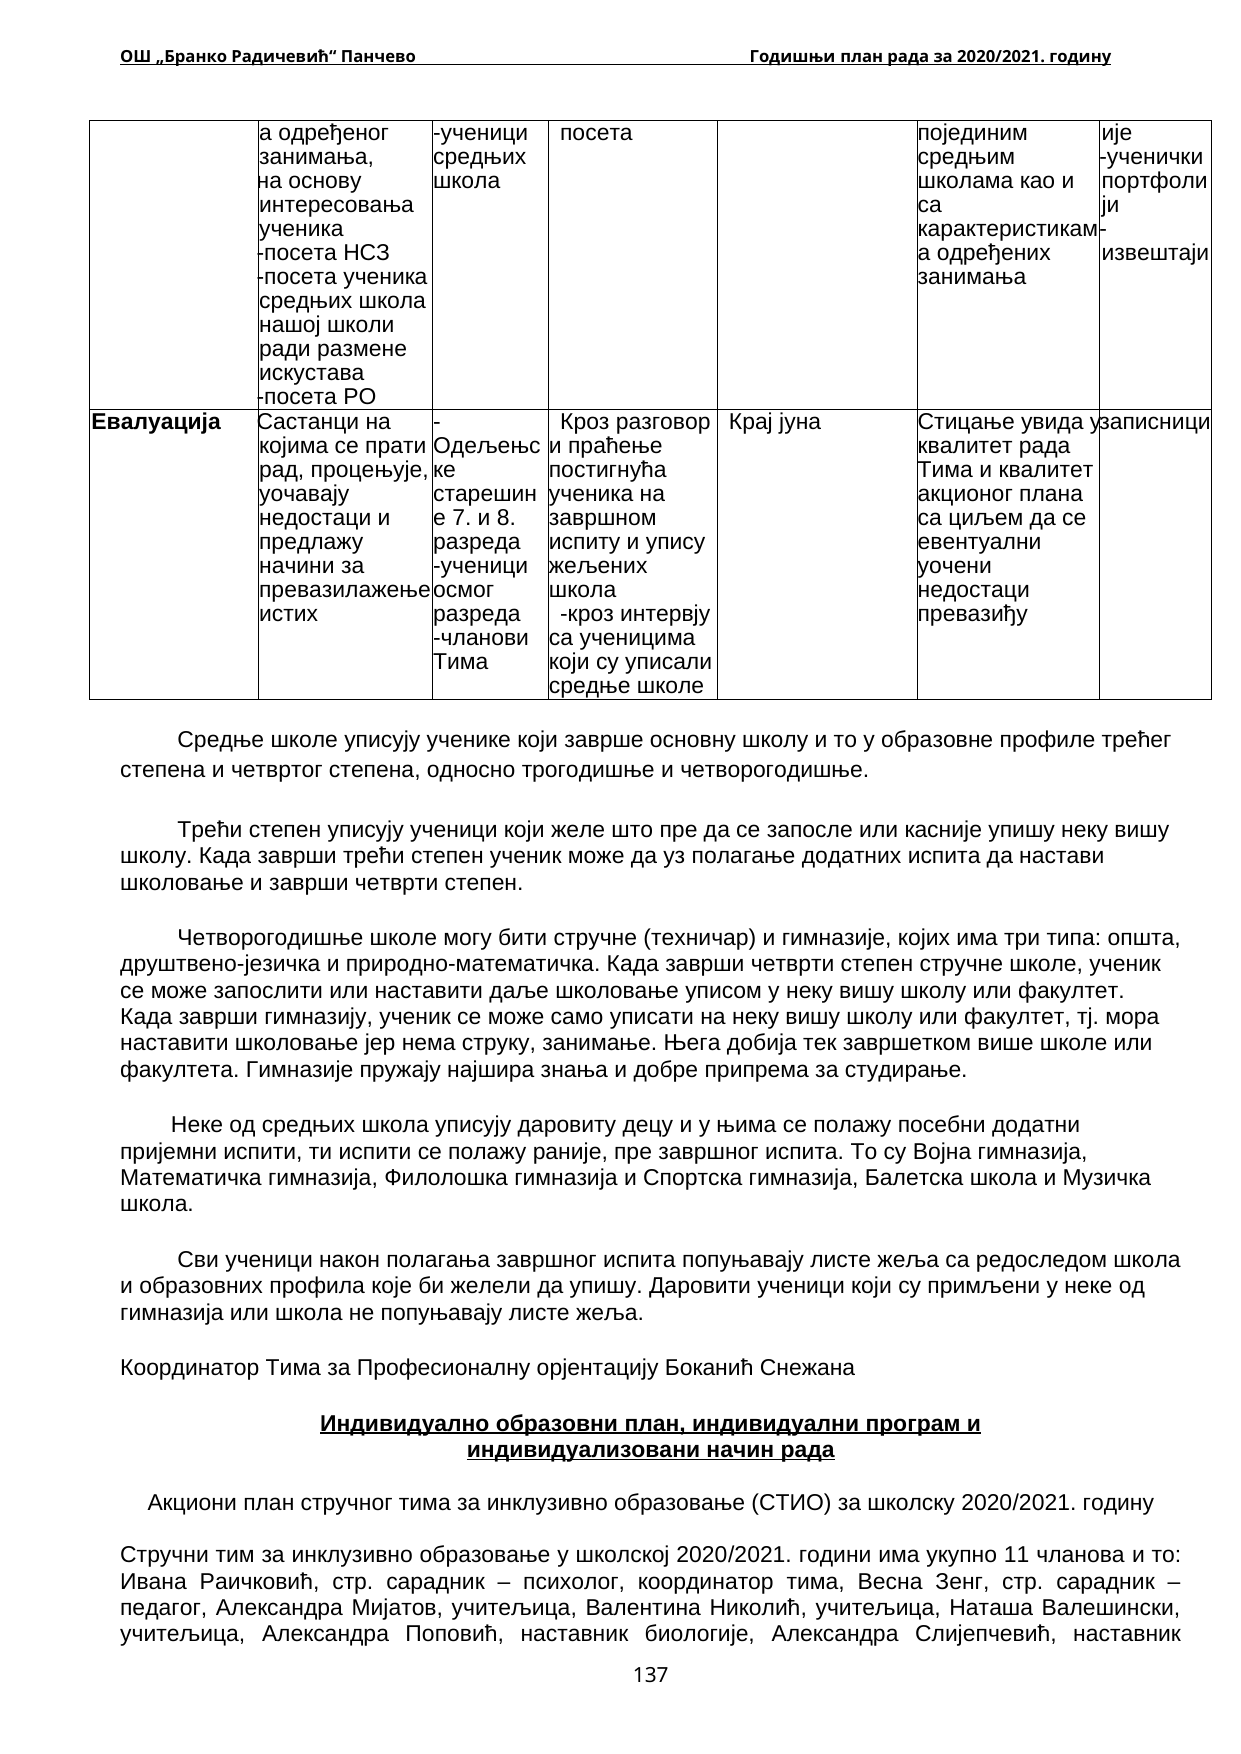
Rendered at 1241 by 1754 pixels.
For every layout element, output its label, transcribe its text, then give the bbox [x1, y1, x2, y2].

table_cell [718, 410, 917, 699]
text Акциони план стручног тима за инклузивно образовање (СТИО) за школску 2020/2021. годину [120, 1489, 1181, 1515]
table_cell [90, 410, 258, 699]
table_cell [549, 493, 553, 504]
text Индивидуално образовни план, индивидуални програм и [120, 1409, 1181, 1436]
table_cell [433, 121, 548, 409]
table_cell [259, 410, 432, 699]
text Трећи степен уписују ученици који желе што пре да се запосле или касније упишу неку вишу школу. Када заврши трећи степен ученик може да уз полагање додатних испита да настави школовање и заврши четврти степен. [120, 816, 1181, 895]
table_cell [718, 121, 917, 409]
text Четворогодишње школе могу бити стручне (техничар) и гимназије, којих има три типа: општа, друштвено-језичка и природно-математичка. Када заврши четврти степен стручне школе, ученик се може запослити или наставити даље школовање уписом у неку вишу школу или факултет. Када заврши гимназију, ученик се може само уписати на неку вишу школу или факултет, тј. мора наставити школовање јер нема струку, занимање. Њега добија тек завршетком више школе или факултета. Гимназије пружају најшира знања и добре припрема за студирање. [120, 924, 1181, 1082]
text Координатор Тима за Професионалну орјентацију Боканић Снежана [120, 1354, 1181, 1380]
text Средње школе уписују ученике који заврше основну школу и то у образовне профиле трећег степена и четвртог степена, односно трогодишње и четворогодишње. [120, 726, 1240, 783]
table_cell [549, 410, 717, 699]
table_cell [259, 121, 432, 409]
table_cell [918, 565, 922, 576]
text индивидуализовани начин рада [120, 1436, 1181, 1462]
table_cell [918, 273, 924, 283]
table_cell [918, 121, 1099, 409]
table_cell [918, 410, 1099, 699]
text Сви ученици након полагања завршног испита попуњавају листе жеља са редоследом школа и образовних профила које би желели да упишу. Даровити ученици који су примљени у неке од гимназија или школа не попуњавају листе жеља. [120, 1246, 1181, 1325]
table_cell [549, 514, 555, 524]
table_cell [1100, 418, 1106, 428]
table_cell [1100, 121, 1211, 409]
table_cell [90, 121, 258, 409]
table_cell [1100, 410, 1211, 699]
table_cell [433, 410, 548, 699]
text Неке од средњих школа уписују даровиту децу и у њима се полажу посебни додатни пријемни испити, ти испити се полажу раније, пре завршног испита. То су Војна гимназија, Математичка гимназија, Филолошка гимназија и Спортска гимназија, Балетска школа и Музичка школа. [120, 1111, 1181, 1217]
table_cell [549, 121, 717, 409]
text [120, 1541, 1181, 1647]
